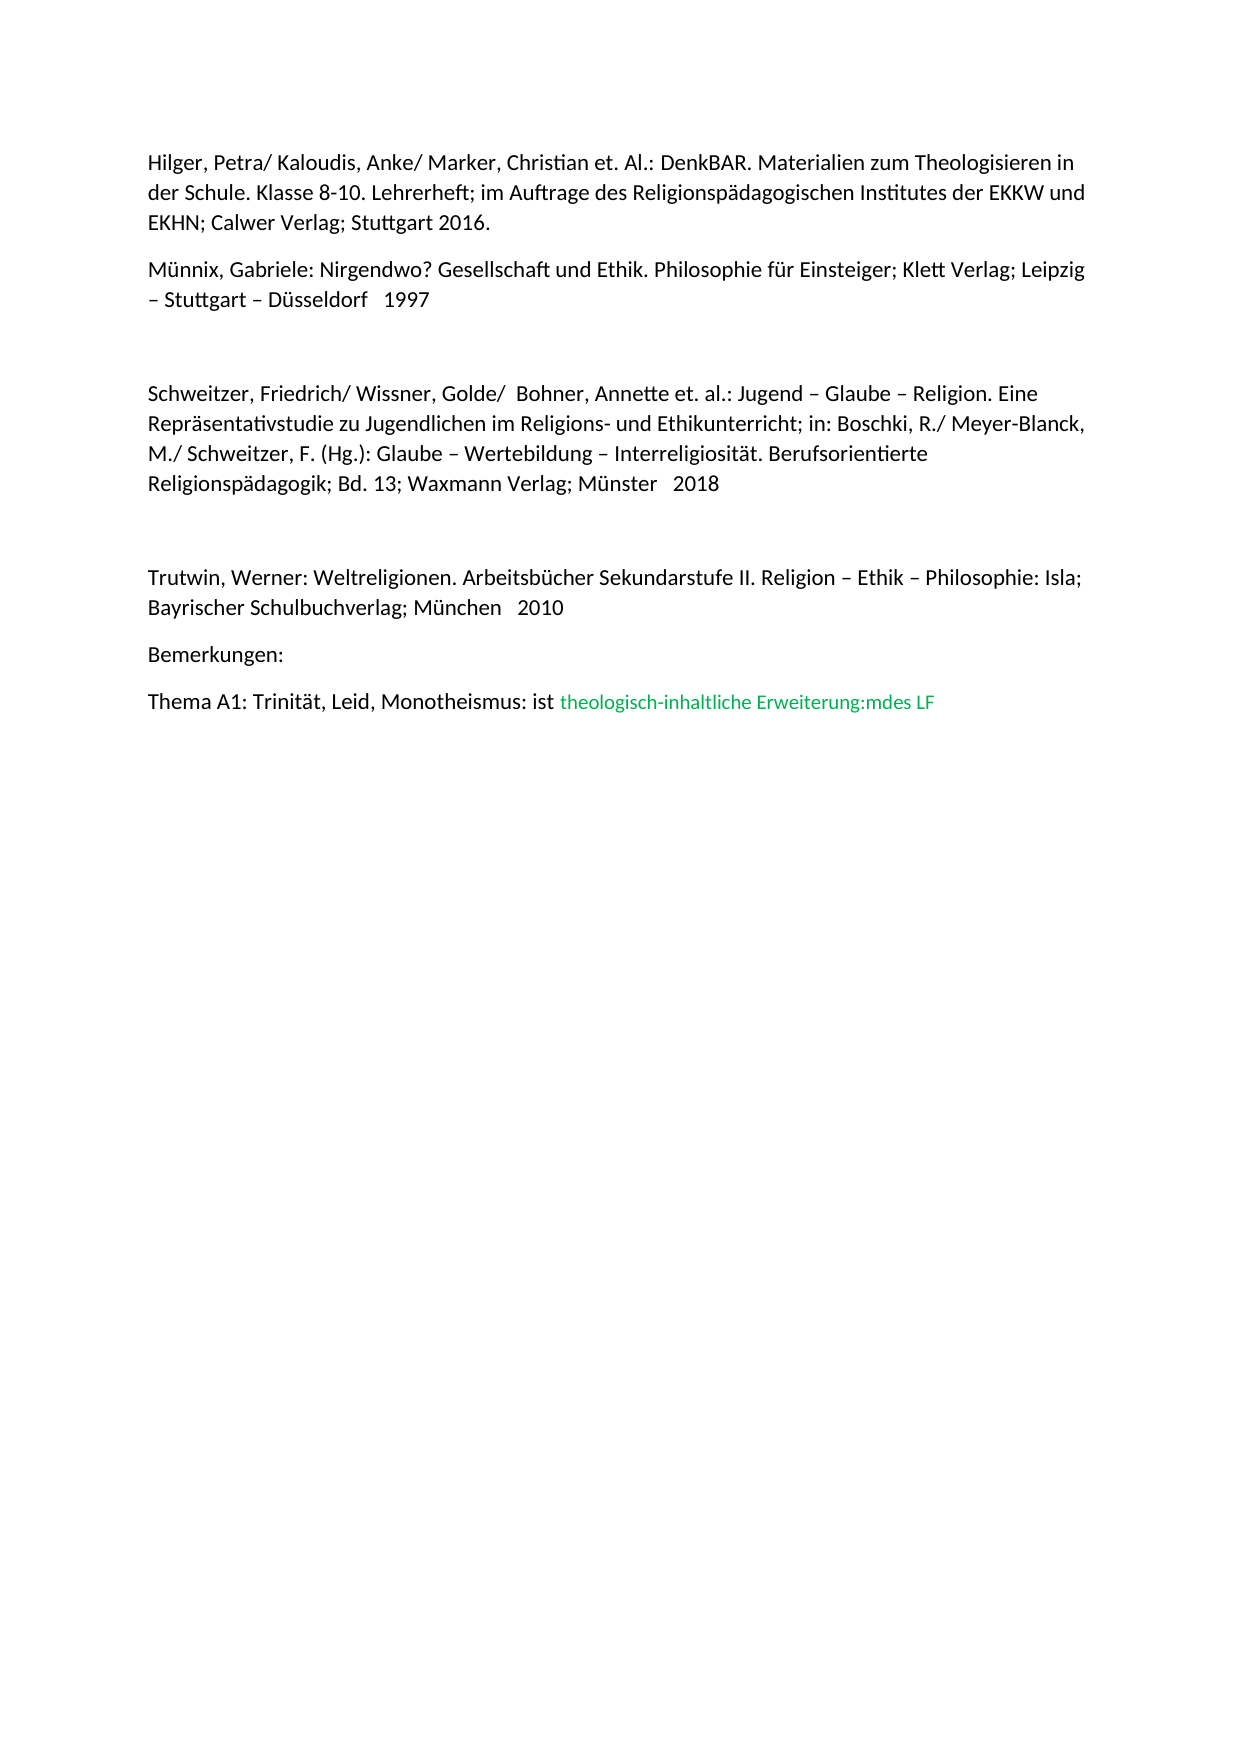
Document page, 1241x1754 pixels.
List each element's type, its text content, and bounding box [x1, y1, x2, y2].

text Schweitzer, Friedrich/ Wissner, Golde/ Bohner, Annette et. al.: Jugend – Glaube – Religion. Eine Repräsentativstudie zu Jugendlichen im Religions- und Ethikunterricht; in: Boschki, R./ Meyer-Blanck, M./ Schweitzer, F. (Hg.): Glaube – Wertebildung – Interreligiosität. Berufsorientierte Religionspädagogik; Bd. 13; Waxmann Verlag; Münster 2018 [148, 379, 1093, 497]
text Trutwin, Werner: Weltreligionen. Arbeitsbücher Sekundarstufe II. Religion – Ethik – Philosophie: Isla; Bayrischer Schulbuchverlag; München 2010 [148, 563, 1093, 621]
text Bemerkungen: [148, 640, 1093, 668]
text Thema A1: Trinität, Leid, Monotheismus: ist theologisch-inhaltliche Erweiterung:mdes LF [148, 687, 1093, 715]
text Hilger, Petra/ Kaloudis, Anke/ Marker, Christian et. Al.: DenkBAR. Materialien zum Theologisieren in der Schule. Klasse 8-10. Lehrerheft; im Auftrage des Religionspädagogischen Institutes der EKKW und EKHN; Calwer Verlag; Stuttgart 2016. [148, 148, 1093, 236]
text Münnix, Gabriele: Nirgendwo? Gesellschaft und Ethik. Philosophie für Einsteiger; Klett Verlag; Leipzig – Stuttgart – Düsseldorf 1997 [148, 255, 1093, 313]
